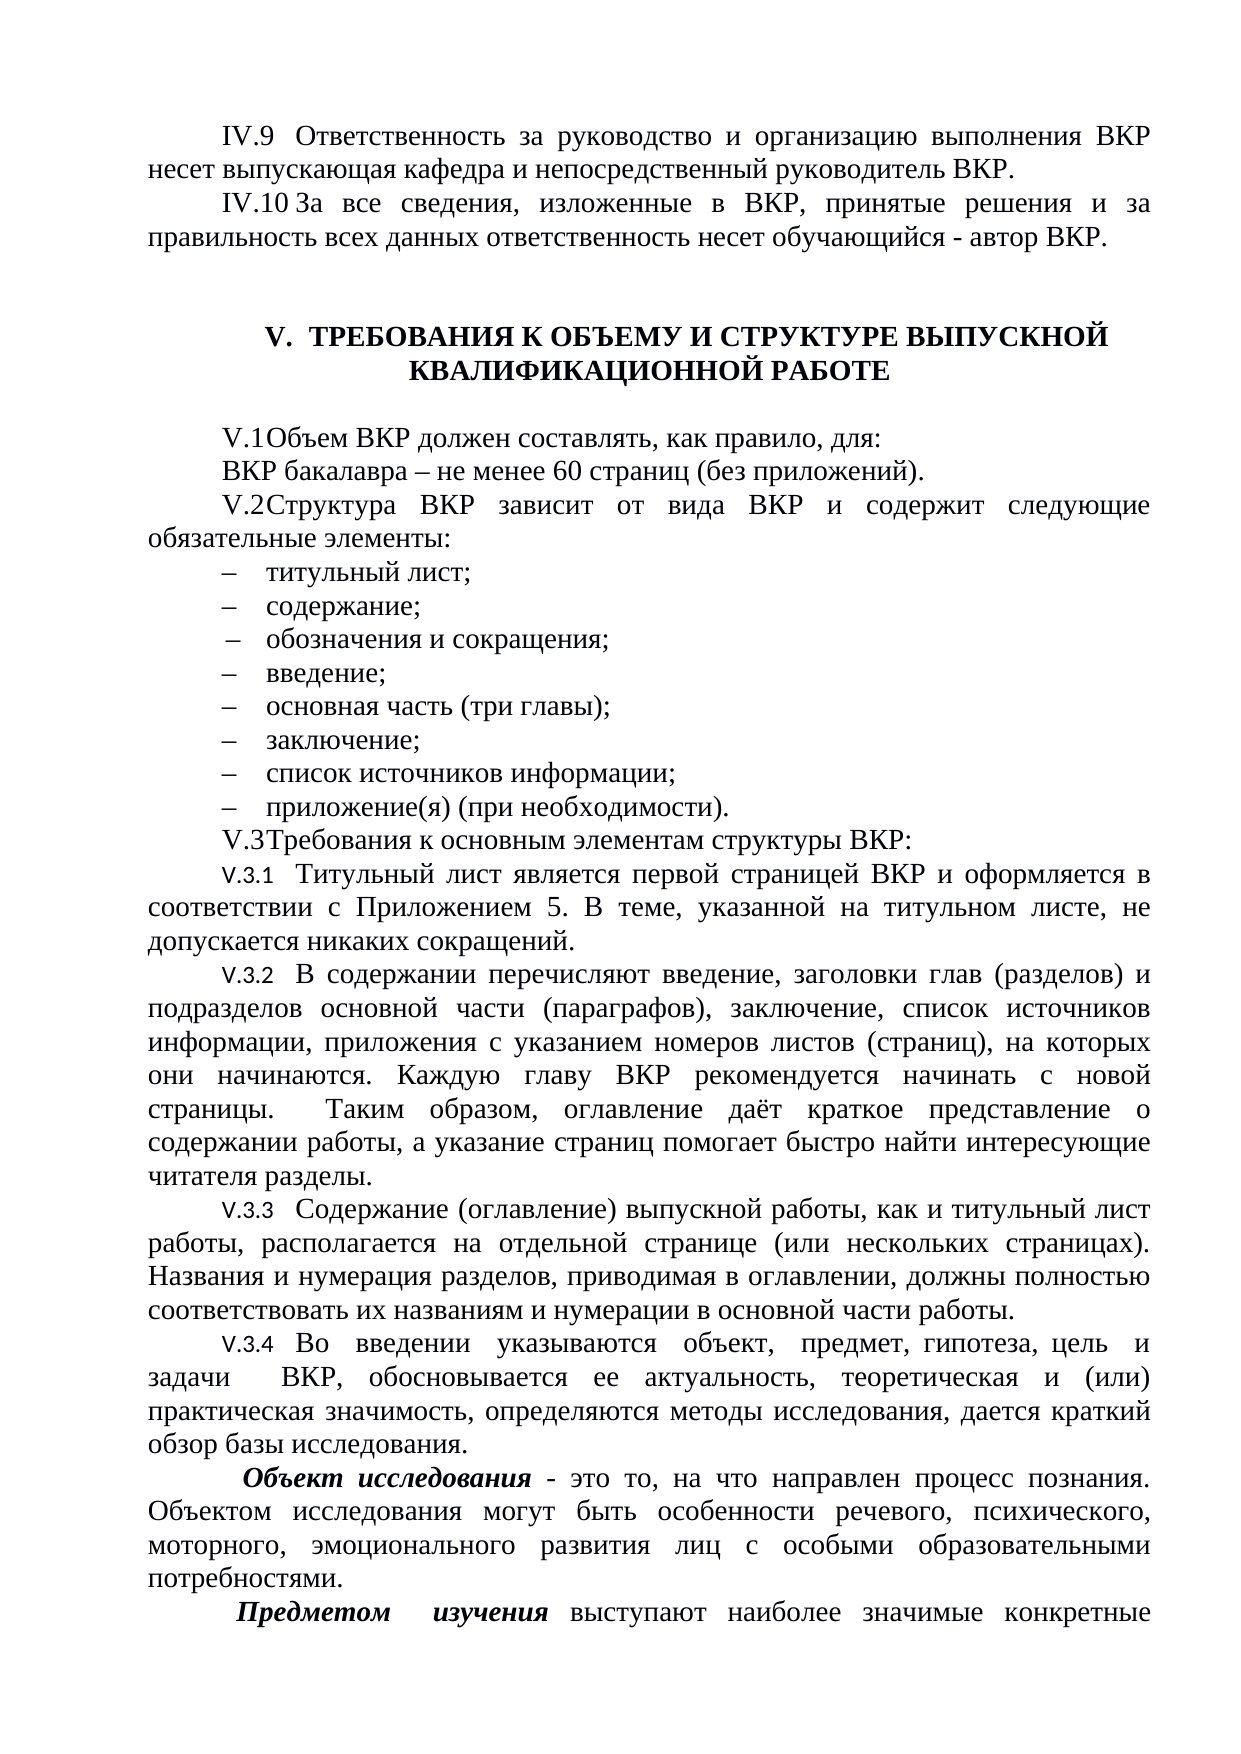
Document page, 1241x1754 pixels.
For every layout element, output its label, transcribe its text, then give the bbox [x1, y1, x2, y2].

list Требования к основным элементам структуры ВКР: [148, 822, 1152, 856]
list За все сведения, изложенные в ВКР, принятые решения и за правильность всех данных ответственность несет обучающийся - автор ВКР. [148, 185, 1152, 252]
list Структура ВКР зависит от вида ВКР и содержит следующие обязательные элементы: [148, 487, 1152, 554]
list Объем ВКР должен составлять, как правило, для: [148, 420, 1152, 453]
list основная часть (три главы); [148, 688, 1152, 722]
list обозначения и сокращения; [226, 621, 1152, 655]
text ВКР бакалавра – не менее 60 страниц (без приложений). [148, 453, 1152, 487]
list заключение; [148, 722, 1152, 755]
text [148, 1594, 1152, 1627]
list введение; [148, 655, 1152, 688]
list приложение(я) (при необходимости). [148, 789, 1152, 822]
text Объект исследования - это то, на что направлен процесс познания. Объектом исследования могут быть особенности речевого, психического, моторного, эмоционального развития лиц с особыми образовательными потребностями. [148, 1460, 1152, 1594]
list титульный лист; [148, 554, 1152, 588]
list Содержание (оглавление) выпускной работы, как и титульный лист работы, располагается на отдельной странице (или нескольких страницах). Названия и нумерация разделов, приводимая в оглавлении, должны полностью соответствовать их названиям и нумерации в основной части работы. [148, 1191, 1152, 1326]
list В содержании перечисляют введение, заголовки глав (разделов) и подразделов основной части (параграфов), заключение, список источников информации, приложения с указанием номеров листов (страниц), на которых они начинаются. Каждую главу ВКР рекомендуется начинать с новой страницы. Таким образом, оглавление даёт краткое представление о содержании работы, а указание страниц помогает быстро найти интересующие читателя разделы. [148, 957, 1152, 1191]
list Ответственность за руководство и организацию выполнения ВКР несет выпускающая кафедра и непосредственный руководитель ВКР. [148, 118, 1152, 185]
list Титульный лист является первой страницей ВКР и оформляется в соответствии с Приложением 5. В теме, указанной на титульном листе, не допускается никаких сокращений. [148, 856, 1152, 957]
list список источников информации; [148, 755, 1152, 789]
list Во введении указываются объект, предмет, гипотеза, цель и задачи ВКР, обосновывается ее актуальность, теоретическая и (или) практическая значимость, определяются методы исследования, дается краткий обзор базы исследования. [148, 1326, 1152, 1460]
list ТРЕБОВАНИЯ К ОБЪЕМУ И СТРУКТУРЕ ВЫПУСКНОЙ КВАЛИФИКАЦИОННОЙ РАБОТЕ [148, 319, 1152, 386]
list содержание; [148, 588, 1152, 621]
